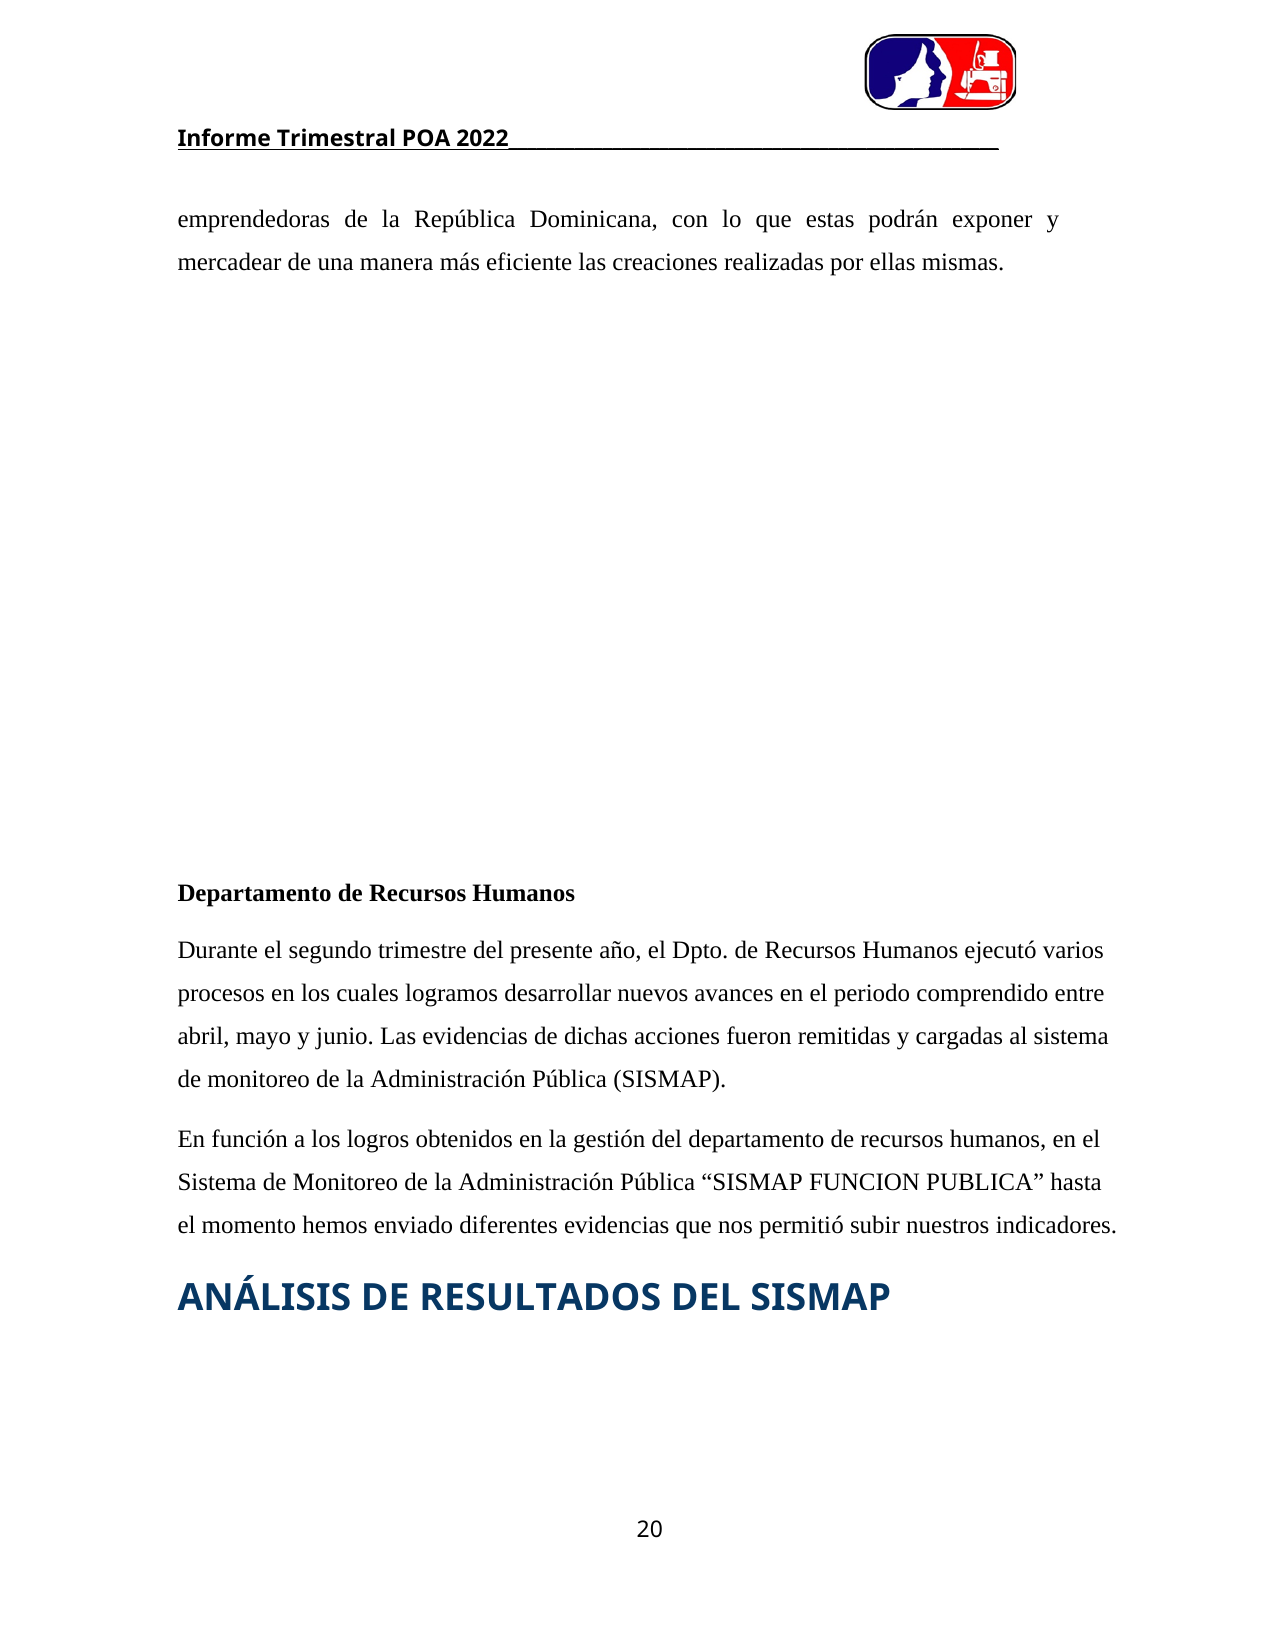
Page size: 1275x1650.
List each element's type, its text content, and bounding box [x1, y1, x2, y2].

text En función a los logros obtenidos en la gestión del departamento de recursos humanos, en el Sistema de Monitoreo de la Administración Pública “SISMAP FUNCION PUBLICA” hasta el momento hemos enviado diferentes evidencias que nos permitió subir nuestros indicadores. [177, 1124, 1122, 1239]
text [177, 204, 1060, 276]
text Durante el segundo trimestre del presente año, el Dpto. de Recursos Humanos ejecutó varios procesos en los cuales logramos desarrollar nuevos avances en el periodo comprendido entre abril, mayo y junio. Las evidencias de dichas acciones fueron remitidas y cargadas al sistema de monitoreo de la Administración Pública (SISMAP). [177, 935, 1122, 1093]
picture [864, 34, 1017, 110]
text ANÁLISIS DE RESULTADOS DEL SISMAP [177, 1270, 1122, 1321]
subtitle Departamento de Recursos Humanos [177, 878, 1122, 906]
